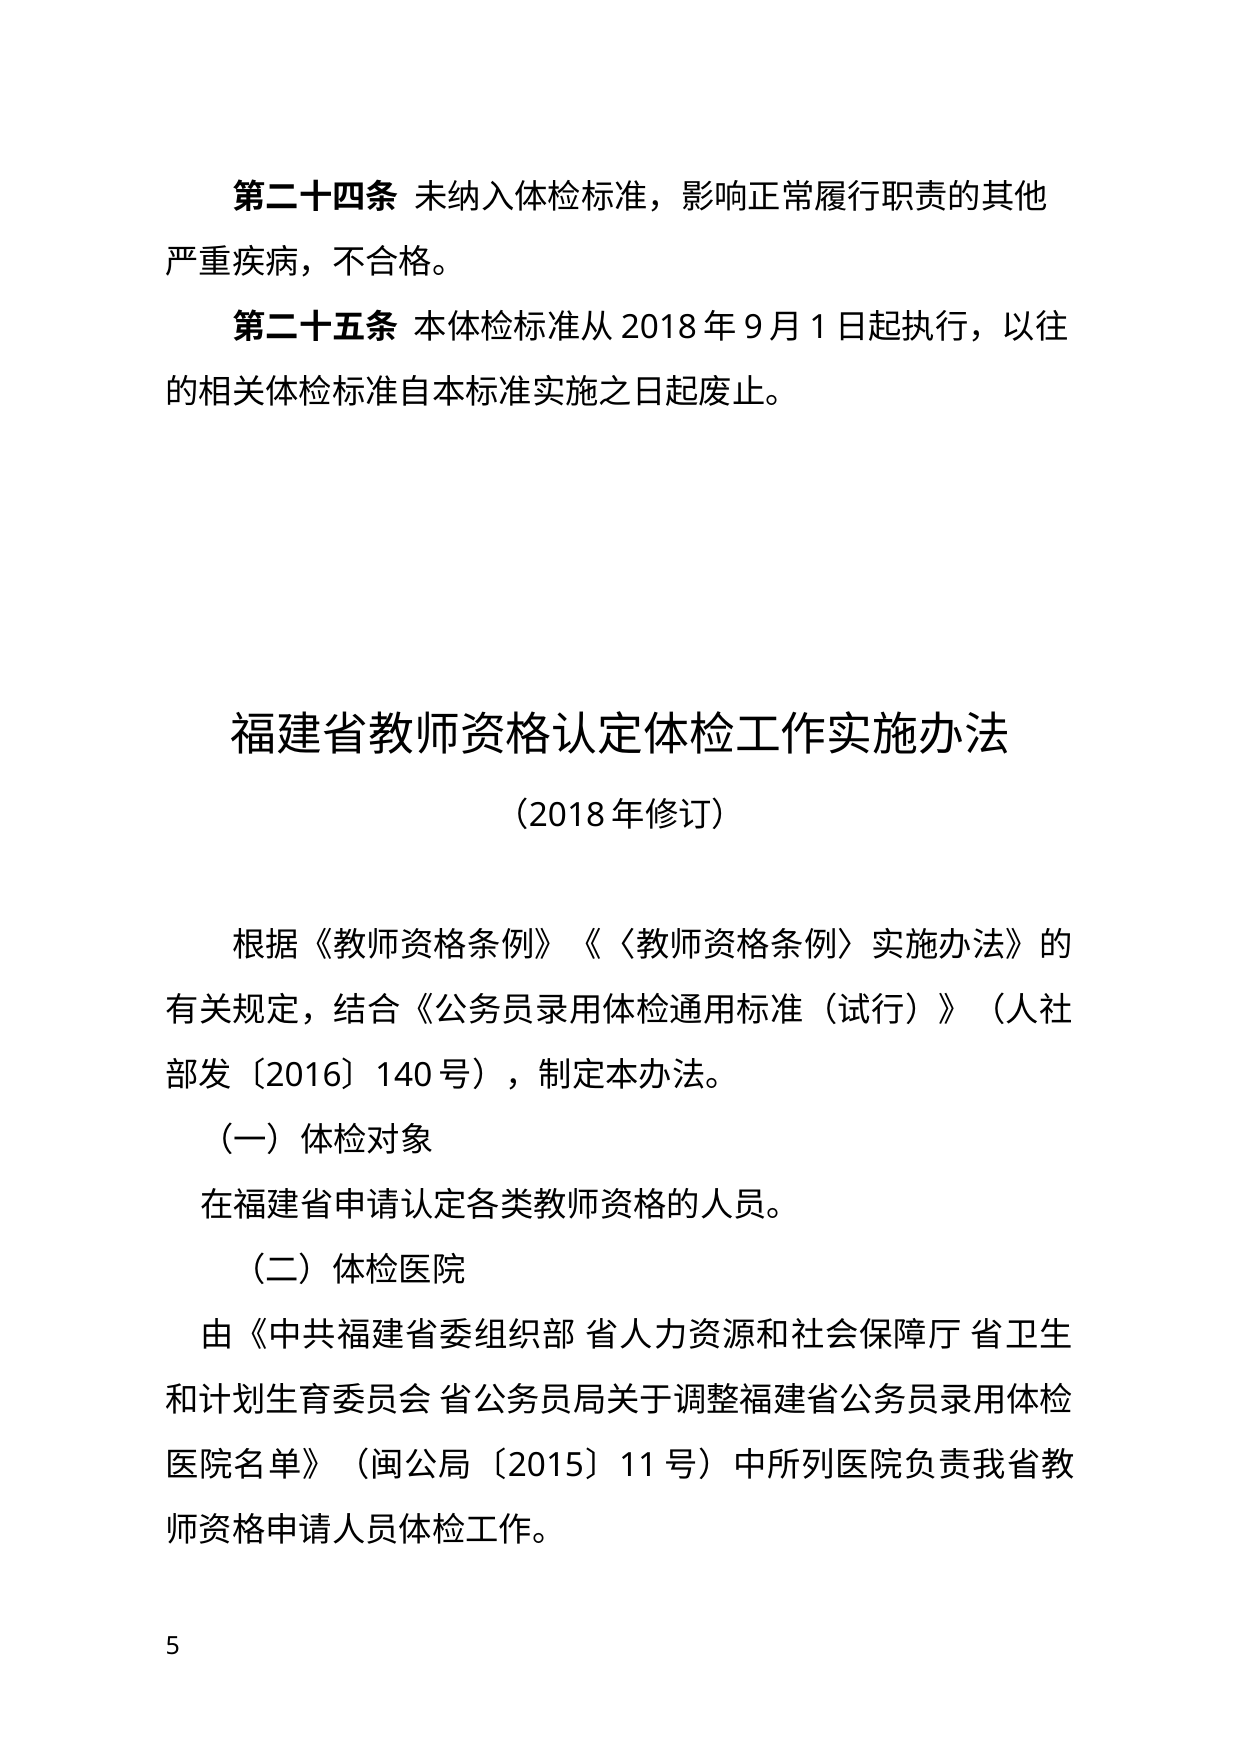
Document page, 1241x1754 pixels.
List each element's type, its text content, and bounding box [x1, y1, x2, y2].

text 根据《教师资格条例》《〈教师资格条例〉实施办法》的有关规定，结合《公务员录用体检通用标准（试行）》（人社部发〔2016〕140号），制定本办法。 （一）体检对象 在福建省申请认定各类教师资格的人员。 [165, 909, 1075, 1234]
text （二）体检医院 由《中共福建省委组织部 省人力资源和社会保障厅 省卫生和计划生育委员会 省公务员局关于调整福建省公务员录用体检医院名单》（闽公局〔2015〕11号）中所列医院负责我省教师资格申请人员体检工作。 [165, 1234, 1075, 1559]
text （2018年修订） [165, 779, 1075, 844]
text 第二十五条 本体检标准从2018年9月1日起执行，以往的相关体检标准自本标准实施之日起废止。 [165, 292, 1075, 422]
text 第二十四条 未纳入体检标准，影响正常履行职责的其他严重疾病，不合格。 [165, 162, 1075, 292]
text 福建省教师资格认定体检工作实施办法 [165, 682, 1075, 779]
